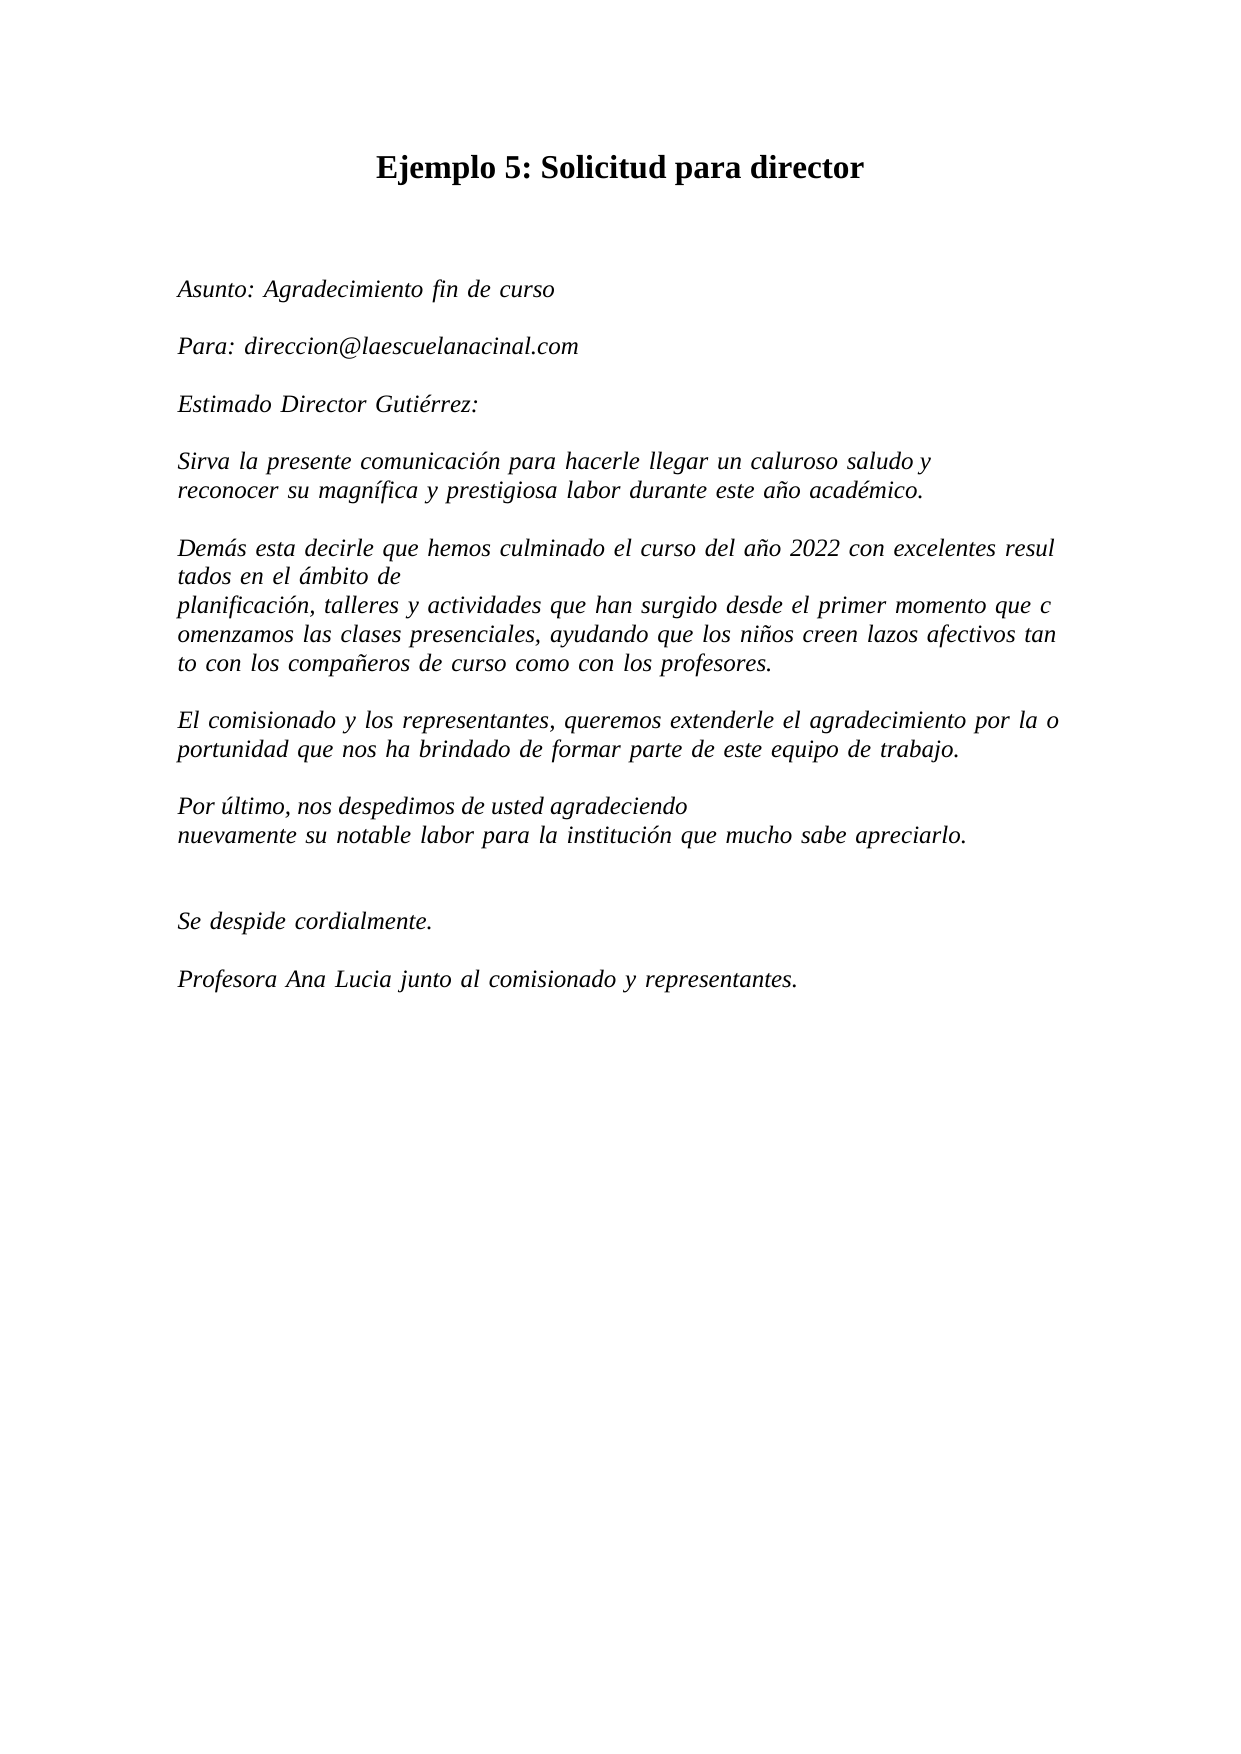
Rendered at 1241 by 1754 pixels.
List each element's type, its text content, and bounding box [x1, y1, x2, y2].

text Asunto: Agradecimiento fin de curso Para: direccion@laescuelanacinal.com Estimado Director Gutiérrez: Sirva la presente comunicación para hacerle llegar un caluroso saludo y reconocer su magnífica y prestigiosa labor durante este año académico. Demás esta decirle que hemos culminado el curso del año 2022 con excelentes resultados en el ámbito de planificación, talleres y actividades que han surgido desde el primer momento que comenzamos las clases presenciales, ayudando que los niños creen lazos afectivos tanto con los compañeros de curso como con los profesores. El comisionado y los representantes, queremos extenderle el agradecimiento por la oportunidad que nos ha brindado de formar parte de este equipo de trabajo. Por último, nos despedimos de usted agradeciendo nuevamente su notable labor para la institución que mucho sabe apreciarlo. Se despide cordialmente. Profesora Ana Lucia junto al comisionado y representantes. [177, 274, 1063, 993]
text Ejemplo 5: Solicitud para director [177, 148, 1063, 186]
